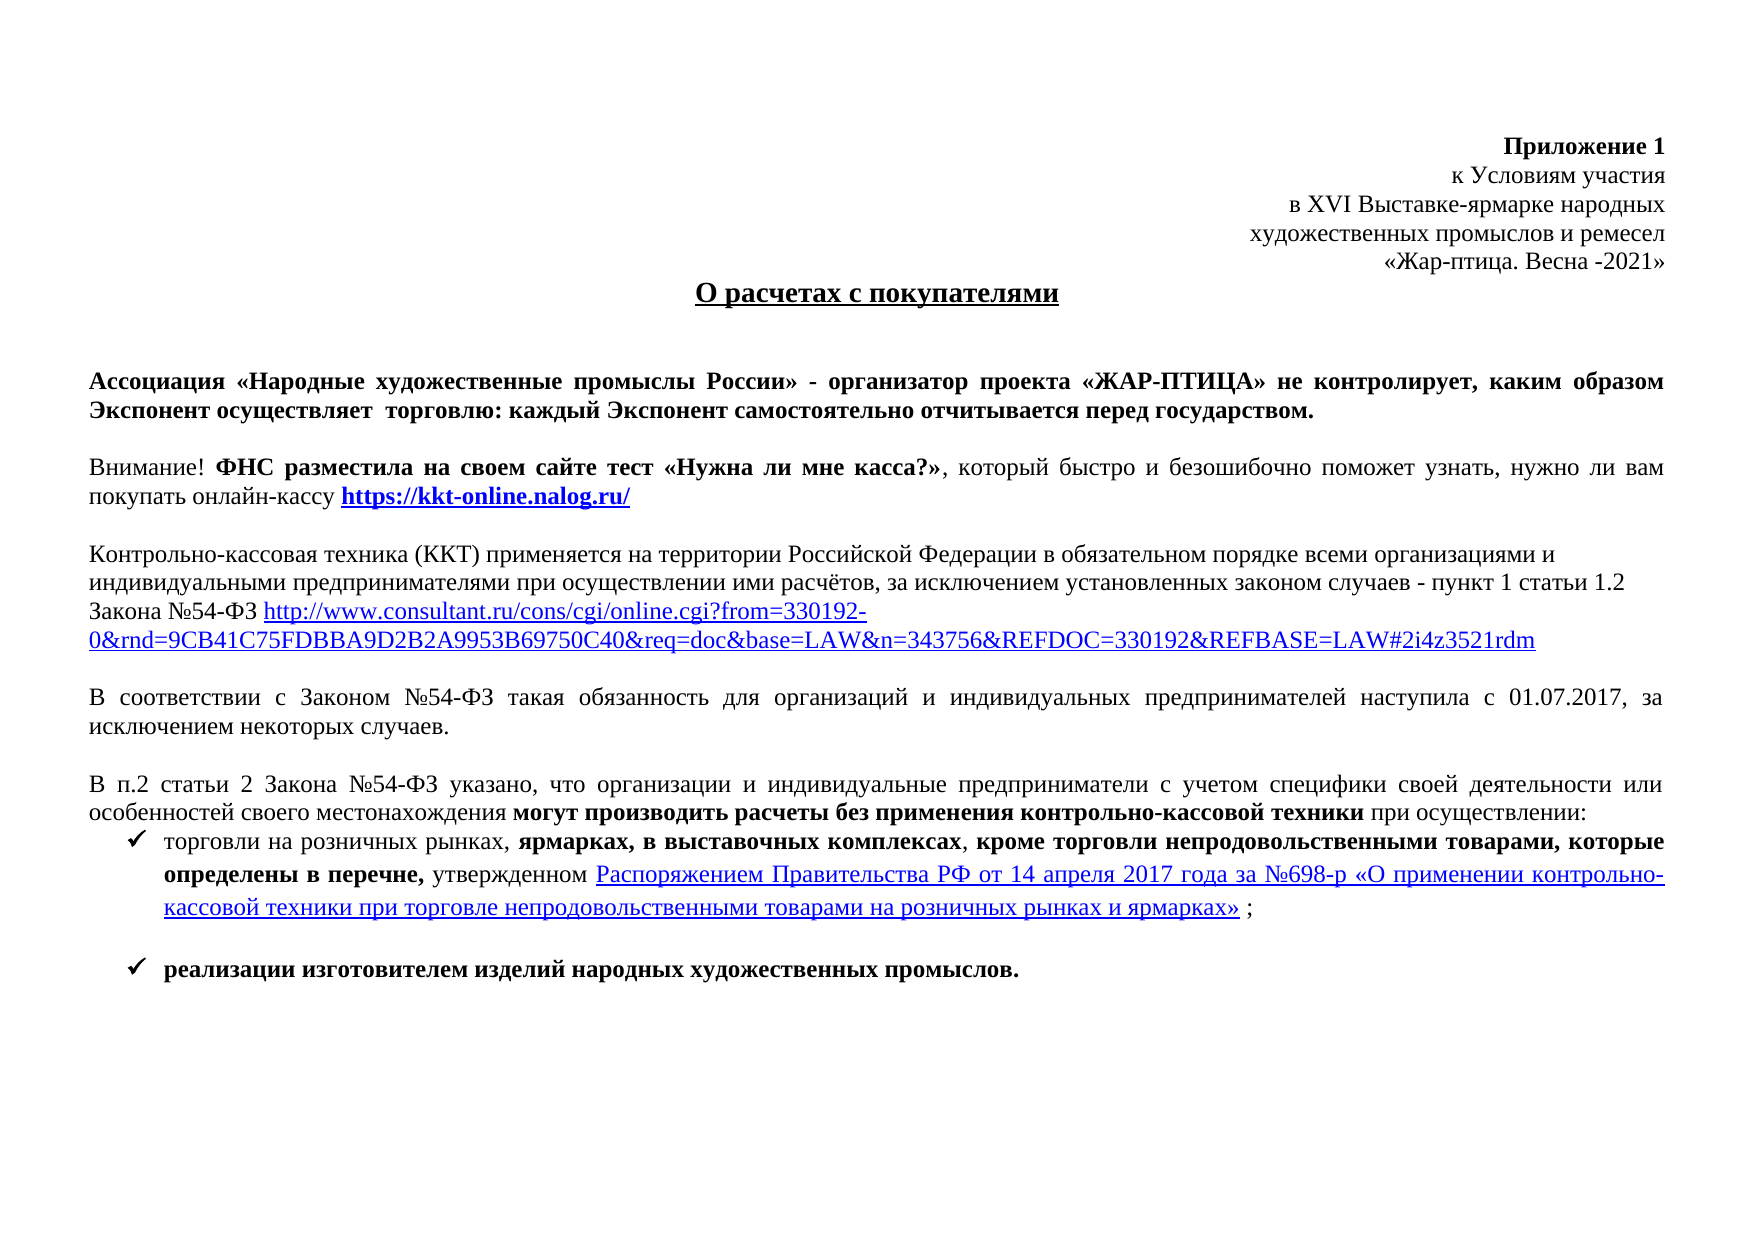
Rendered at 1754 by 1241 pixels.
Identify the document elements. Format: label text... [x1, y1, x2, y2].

text Приложение 1 [89, 131, 1665, 160]
text Внимание! ФНС разместила на своем сайте тест «Нужна ли мне касса?», который быстро и безошибочно поможет узнать, нужно ли вам покупать онлайн-кассу https://kkt-online.nalog.ru/ [89, 452, 1665, 510]
text Ассоциация «Народные художественные промыслы России» - организатор проекта «ЖАР-ПТИЦА» не контролирует, каким образом Экспонент осуществляет торговлю: каждый Экспонент самостоятельно отчитывается перед государством. [89, 366, 1665, 424]
text к Условиям участия [89, 160, 1665, 189]
text художественных промыслов и ремесел [89, 218, 1665, 246]
text «Жар-птица. Весна -2021» [89, 246, 1665, 275]
text В п.2 статьи 2 Закона №54-ФЗ указано, что организации и индивидуальные предприниматели с учетом специфики своей деятельности или особенностей своего местонахождения могут производить расчеты без применения контрольно-кассовой техники при осуществлении: [89, 769, 1665, 826]
list реализации изготовителем изделий народных художественных промыслов. [126, 954, 1665, 983]
text в XVI Выставке-ярмарке народных [89, 189, 1665, 218]
text В соответствии с Законом №54-ФЗ такая обязанность для организаций и индивидуальных предпринимателей наступила с 01.07.2017, за исключением некоторых случаев. [89, 682, 1665, 740]
text Контрольно-кассовая техника (ККТ) применяется на территории Российской Федерации в обязательном порядке всеми организациями и индивидуальными предпринимателями при осуществлении ими расчётов, за исключением установленных законом случаев - пункт 1 статьи 1.2 Закона №54-ФЗ http://www.consultant.ru/cons/cgi/online.cgi?from=330192-0&rnd=9CB41C75FDBBA9D2B2A9953B69750C40&req=doc&base=LAW&n=343756&REFDOC=330192&REFBASE=LAW#2i4z3521rdm [89, 539, 1665, 654]
list торговли на розничных рынках, ярмарках, в выставочных комплексах, кроме торговли непродовольственными товарами, которые определены в перечне, утвержденном Распоряжением Правительства РФ от 14 апреля 2017 года за №698-р «О применении контрольно-кассовой техники при торговле непродовольственными товарами на розничных рынках и ярмарках» ; [126, 826, 1665, 921]
text О расчетах с покупателями [89, 275, 1665, 309]
